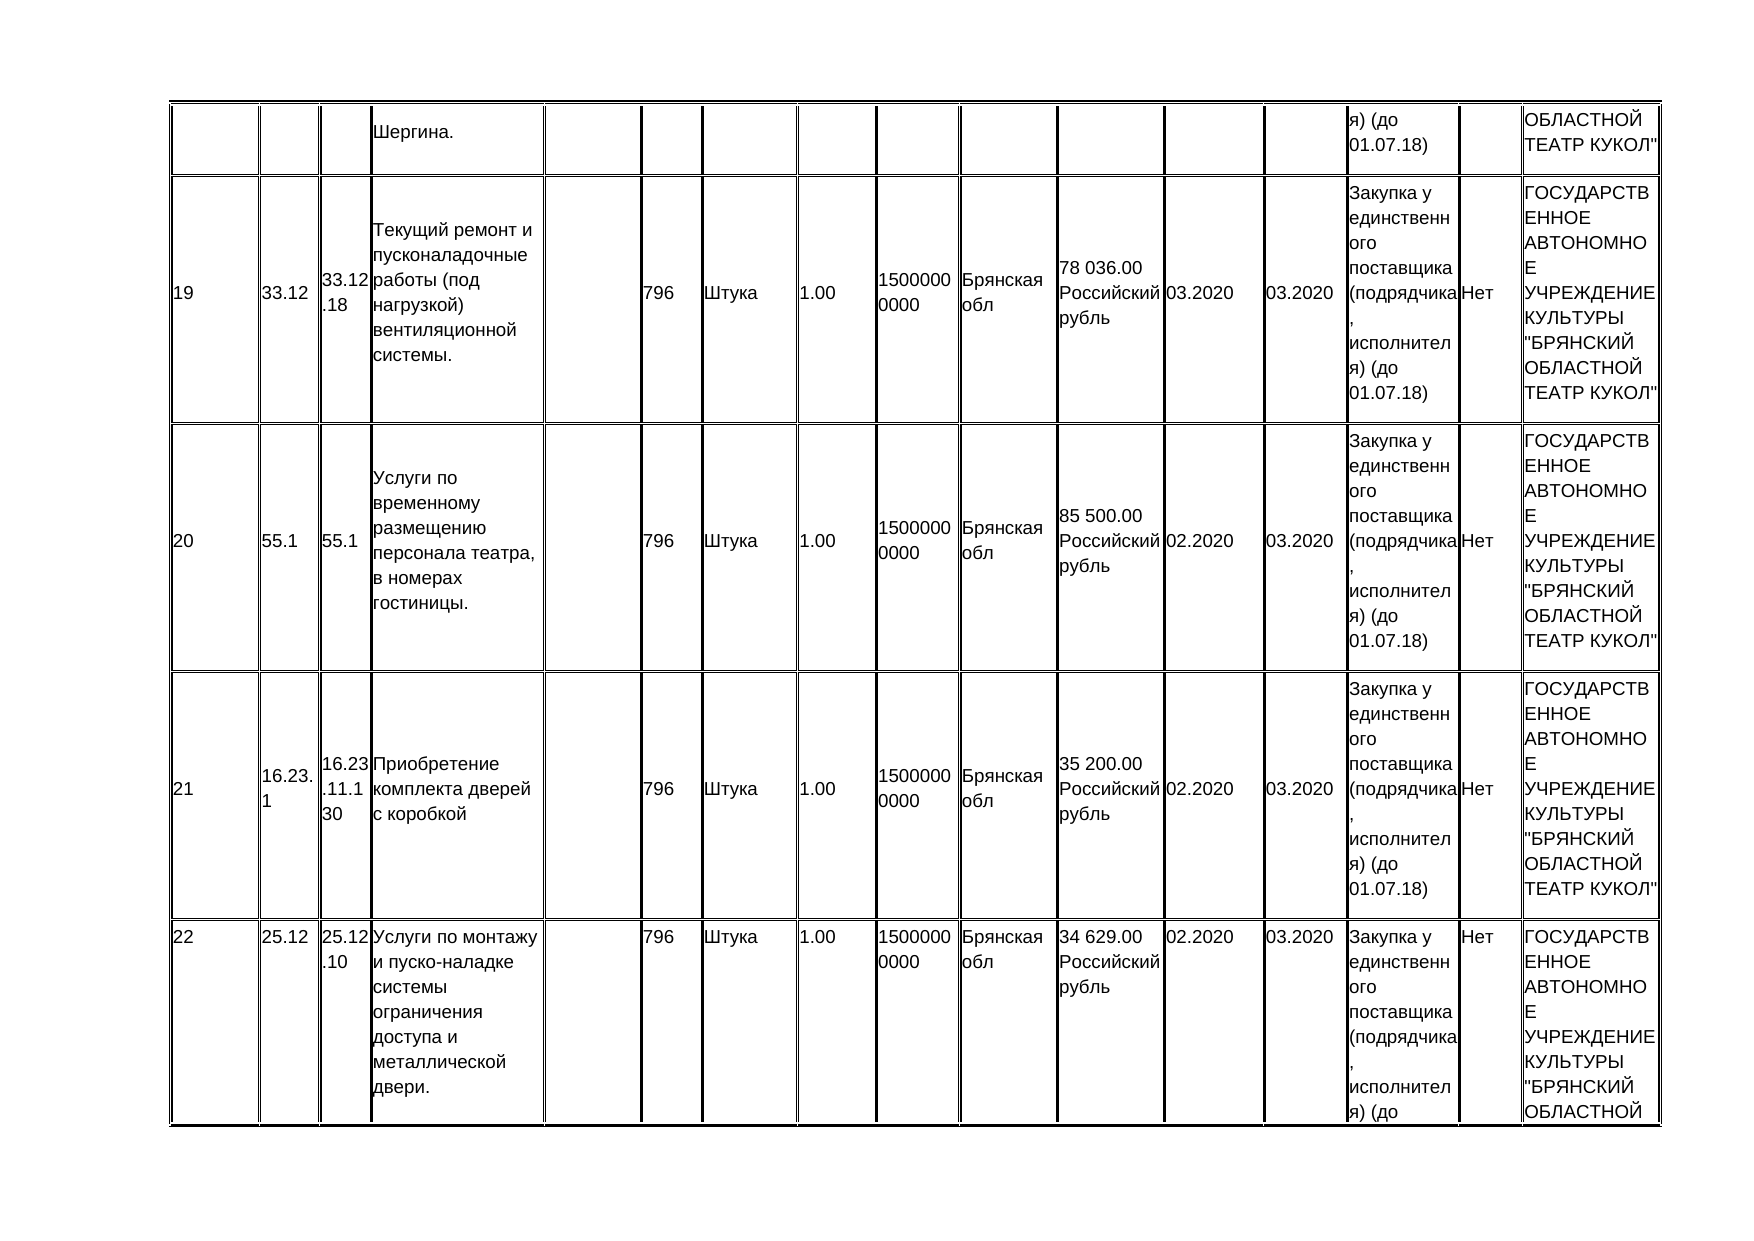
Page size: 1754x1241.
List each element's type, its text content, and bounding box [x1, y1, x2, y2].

table_cell 78 036.00 Российский рубль [1059, 177, 1163, 421]
table_cell [545, 921, 641, 1124]
table_cell 15000000000 [878, 177, 958, 421]
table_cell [1347, 102, 1459, 173]
table_cell [545, 104, 641, 173]
table_cell 796 [643, 673, 701, 917]
table_cell 02.2020 [1166, 673, 1263, 917]
table_cell 85 500.00 Российский рубль [1059, 425, 1163, 669]
table_cell Нет [1459, 104, 1522, 173]
table_cell 16.23.1 [261, 673, 318, 917]
table_cell Штука [704, 425, 796, 669]
table_cell Брянская обл [962, 673, 1056, 917]
table_cell 06.2020 [1264, 104, 1347, 173]
table_cell 15000000000 [876, 102, 960, 173]
table_cell Нет [1461, 425, 1521, 669]
table_cell 20 [173, 425, 258, 669]
table_cell 1.00 [798, 104, 876, 173]
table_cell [1523, 921, 1660, 1124]
table_cell 15000000000 [878, 425, 958, 669]
table_cell 19 [173, 177, 258, 421]
table_cell Закупка у единственного поставщика (подрядчика, исполнителя) (до 01.07.18) [1349, 425, 1458, 669]
table_cell Брянская обл [962, 425, 1056, 669]
table_cell 03.2020 [1166, 177, 1263, 421]
table_cell 796 [643, 177, 701, 421]
table_cell Брянская обл [960, 921, 1057, 1124]
table_cell 03.2020 [1266, 425, 1346, 669]
table_cell 796 [643, 425, 701, 669]
table_cell Закупка у единственного поставщика (подрядчика, исполнителя) (до 01.07.18) [1349, 177, 1458, 421]
table_cell 1.00 [798, 921, 876, 1124]
table_cell Нет [1459, 921, 1522, 1124]
table_cell ГОСУДАРСТВЕННОЕ АВТОНОМНОЕ УЧРЕЖДЕНИЕ КУЛЬТУРЫ "БРЯНСКИЙ ОБЛАСТНОЙ ТЕАТР КУКОЛ" [1524, 673, 1658, 917]
table_cell 18 [171, 104, 260, 173]
table_cell Закупка у единственного поставщика (подрядчика, исполнителя) (до 01.07.18) [1349, 673, 1458, 917]
table_cell Штука [702, 921, 798, 1124]
table_cell 22 [171, 921, 260, 1124]
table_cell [371, 921, 545, 1124]
table_cell 25.12.10 [320, 921, 371, 1124]
table_cell 16.23.11.130 [322, 673, 370, 917]
table_cell Брянская обл [960, 104, 1057, 173]
table_cell Нет [1461, 177, 1521, 421]
table_cell 90.03 [260, 102, 320, 173]
table_cell [546, 177, 640, 421]
table_cell Штука [702, 104, 798, 173]
table_cell 15000000000 [878, 673, 958, 917]
table_cell 1.00 [799, 425, 875, 669]
table_cell 02.2020 [1164, 102, 1264, 173]
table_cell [1057, 104, 1164, 173]
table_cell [1347, 921, 1459, 1124]
table_cell Приобретение комплекта дверей с коробкой [373, 673, 543, 917]
table_cell Услуги по временному размещению персонала театра, в номерах гостиницы. [373, 425, 543, 669]
table_cell 25.12 [260, 918, 320, 1124]
table_cell 21 [173, 673, 258, 917]
table_cell ГОСУДАРСТВЕННОЕ АВТОНОМНОЕ УЧРЕЖДЕНИЕ КУЛЬТУРЫ "БРЯНСКИЙ ОБЛАСТНОЙ ТЕАТР КУКОЛ" [1524, 425, 1658, 669]
table_cell Текущий ремонт и пусконаладочные работы (под нагрузкой) вентиляционной системы. [373, 177, 543, 421]
table_cell 35 200.00 Российский рубль [1059, 673, 1163, 917]
table_cell [546, 425, 640, 669]
table_cell 15000000000 [876, 918, 960, 1124]
table_cell 1.00 [799, 673, 875, 917]
table_cell 796 [641, 921, 702, 1124]
table_cell 1.00 [799, 177, 875, 421]
table_cell 03.2020 [1266, 673, 1346, 917]
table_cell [1057, 921, 1164, 1124]
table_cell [371, 104, 545, 173]
table_cell Брянская обл [962, 177, 1056, 421]
table_cell 55.1 [261, 425, 318, 669]
table_cell 02.2020 [1166, 425, 1263, 669]
table_cell 55.1 [322, 425, 370, 669]
table_cell Штука [704, 673, 796, 917]
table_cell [1523, 104, 1660, 173]
table_cell 03.2020 [1266, 177, 1346, 421]
table_cell 33.12.18 [322, 177, 370, 421]
table_cell ГОСУДАРСТВЕННОЕ АВТОНОМНОЕ УЧРЕЖДЕНИЕ КУЛЬТУРЫ "БРЯНСКИЙ ОБЛАСТНОЙ ТЕАТР КУКОЛ" [1524, 177, 1658, 421]
table_cell Нет [1461, 673, 1521, 917]
table_cell 796 [641, 104, 702, 173]
table_cell [546, 673, 640, 917]
table_cell 03.2020 [1264, 921, 1347, 1124]
table_cell 02.2020 [1164, 921, 1264, 1124]
table_cell 33.12 [261, 177, 318, 421]
table_cell 90.03 [320, 104, 371, 173]
table_cell Штука [704, 177, 796, 421]
